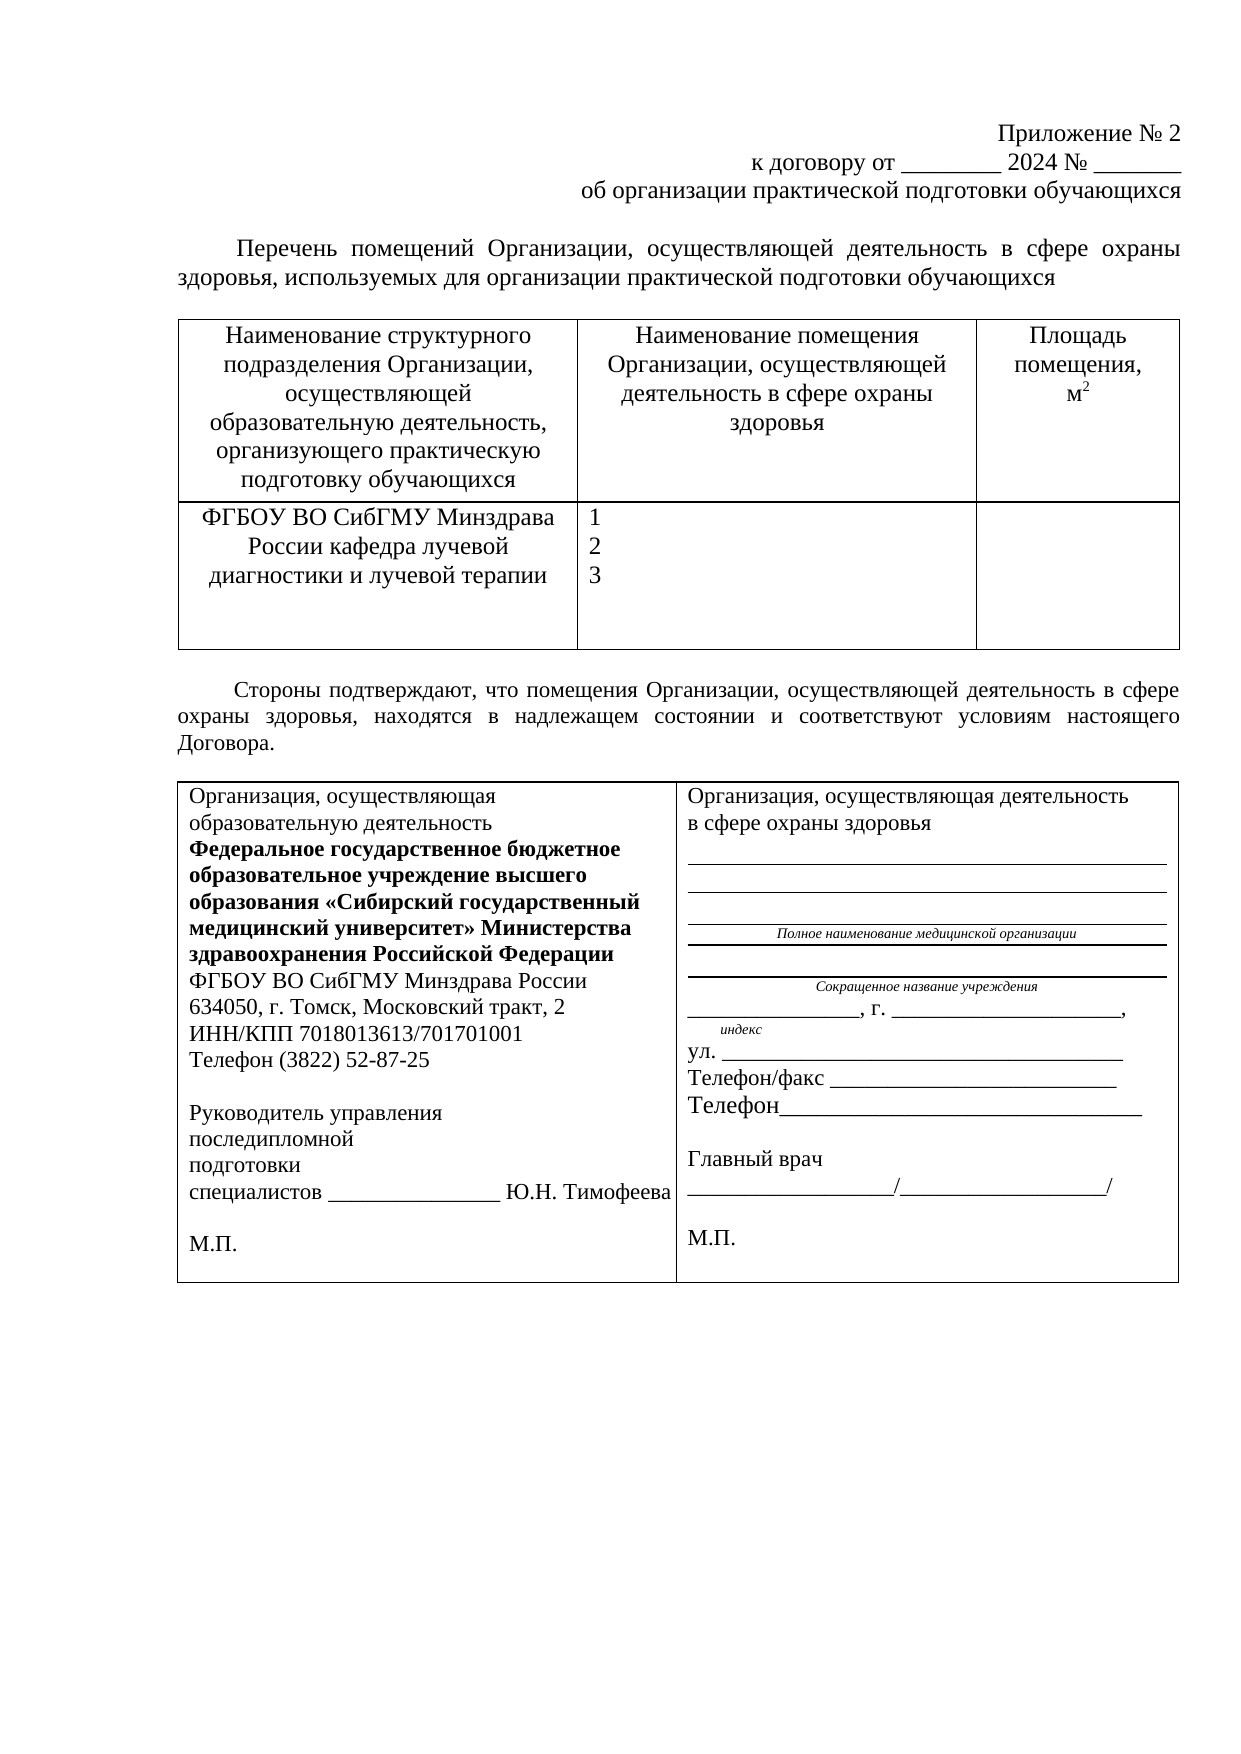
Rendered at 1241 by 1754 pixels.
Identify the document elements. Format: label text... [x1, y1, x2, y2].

text к договору от ________ 2024 № _______ [709, 147, 1181, 176]
table_cell [977, 503, 1179, 648]
text Перечень помещений Организации, осуществляющей деятельность в сфере охраны здоровья, используемых для организации практической подготовки обучающихся [177, 233, 1181, 291]
text Стороны подтверждают, что помещения Организации, осуществляющей деятельность в сфере охраны здоровья, находятся в надлежащем состоянии и соответствуют условиям настоящего Договора. [177, 676, 1181, 755]
text Приложение № 2 [177, 118, 1181, 147]
table_header Организация, осуществляющая деятельность в сфере охраны здоровья Полное наименование медицинской организации Сокращенное название учреждения _______________, г. ____________________, индекс ул. ___________________________________ Телефон/факс _________________________ Телефон_____________________________ Главный врач __________________/__________________/ М.П. [677, 783, 1178, 1282]
table_cell 1 2 3 [578, 503, 976, 648]
text об организации практической подготовки обучающихся [177, 176, 1181, 204]
table_header Организация, осуществляющая образовательную деятельность Федеральное государственное бюджетное образовательное учреждение высшего образования «Сибирский государственный медицинский университет» Министерства здравоохранения Российской Федерации ФГБОУ ВО СибГМУ Минздрава России 634050, г. Томск, Московский тракт, 2 ИНН/КПП 7018013613/701701001 Телефон (3822) 52-87-25 Руководитель управления последипломной подготовки специалистов _______________ Ю.Н. Тимофеева М.П. [178, 783, 676, 1282]
table_cell ФГБОУ ВО СибГМУ Минздрава России кафедра лучевой диагностики и лучевой терапии [179, 503, 577, 648]
table_header Наименование структурного подразделения Организации, осуществляющей образовательную деятельность, организующего практическую подготовку обучающихся [179, 320, 577, 501]
table_header Площадь помещения, м2 [977, 320, 1179, 501]
table_header Наименование помещения Организации, осуществляющей деятельность в сфере охраны здоровья [578, 320, 976, 501]
